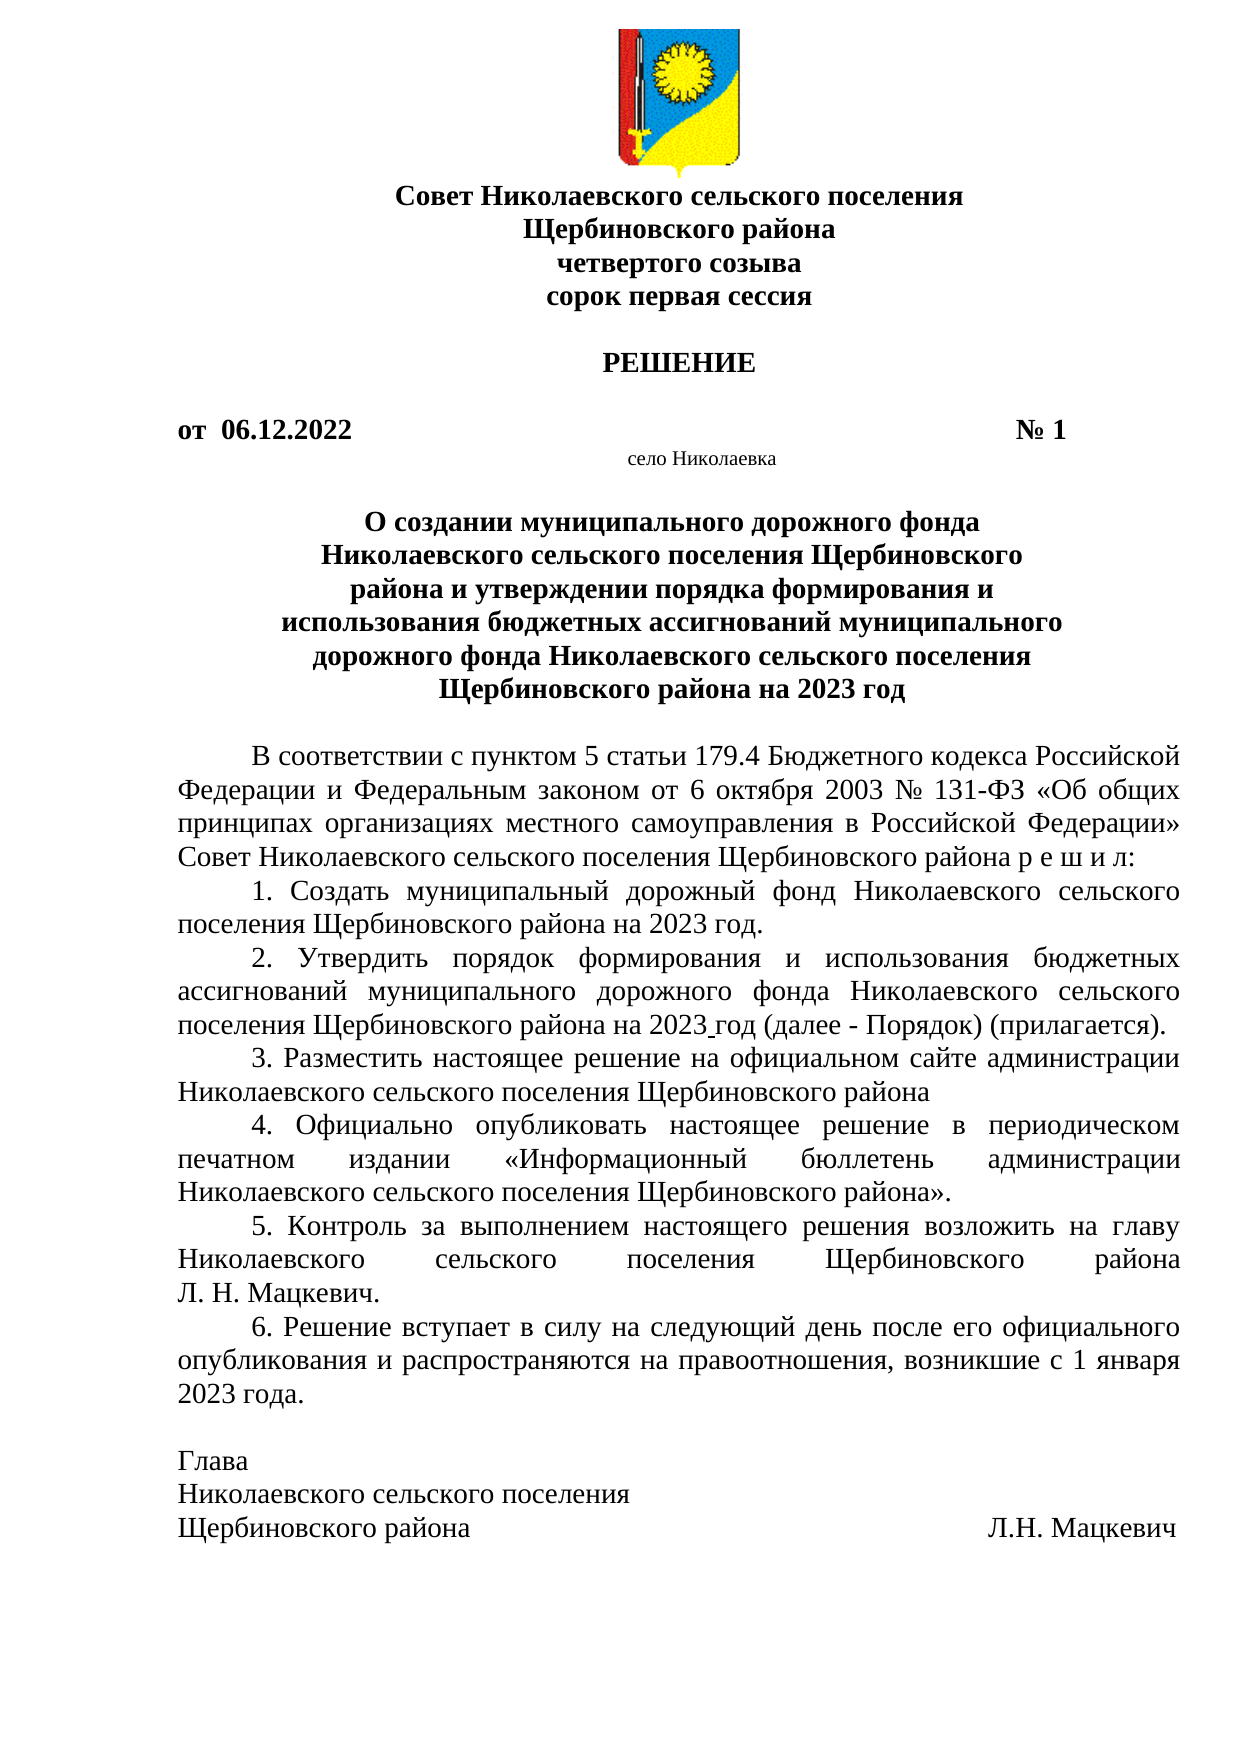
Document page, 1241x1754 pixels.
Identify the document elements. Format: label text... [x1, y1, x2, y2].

text Щербиновского района на 2023 год [271, 671, 1073, 705]
text сорок первая сессия [177, 278, 1181, 312]
text Николаевского сельского поселения [177, 1476, 1181, 1510]
text 6. Решение вступает в силу на следующий день после его официального опубликования и распространяются на правоотношения, возникшие с 1 января 2023 года. [177, 1309, 1181, 1409]
text от 06.12.2022 № 1 [177, 412, 1181, 446]
text РЕШЕНИЕ [177, 345, 1181, 379]
text 3. Разместить настоящее решение на официальном сайте администрации Николаевского сельского поселения Щербиновского района [177, 1040, 1181, 1107]
text четвертого созыва [177, 245, 1181, 278]
text 1. Создать муниципальный дорожный фонд Николаевского сельского поселения Щербиновского района на 2023 год. [177, 873, 1181, 940]
text В соответствии с пунктом 5 статьи 179.4 Бюджетного кодекса Российской Федерации и Федеральным законом от 6 октября 2003 № 131-ФЗ «Об общих принципах организациях местного самоуправления в Российской Федерации» Совет Николаевского сельского поселения Щербиновского района р е ш и л: [177, 738, 1181, 873]
text Совет Николаевского сельского поселения [177, 178, 1181, 211]
text 4. Официально опубликовать настоящее решение в периодическом печатном издании «Информационный бюллетень администрации Николаевского сельского поселения Щербиновского района». [177, 1107, 1181, 1208]
text Щербиновского района [177, 211, 1181, 245]
picture [605, 29, 754, 178]
picture [653, 43, 714, 103]
text О создании муниципального дорожного фонда [271, 504, 1073, 537]
text Глава [177, 1443, 1181, 1476]
text Щербиновского района Л.Н. Мацкевич [177, 1510, 1181, 1543]
text 2. Утвердить порядок формирования и использования бюджетных ассигнований муниципального дорожного фонда Николаевского сельского поселения Щербиновского района на 2023 год (далее - Порядок) (прилагается). [177, 940, 1181, 1040]
text село Николаевка [552, 446, 1181, 470]
text 5. Контроль за выполнением настоящего решения возложить на главу Николаевского сельского поселения Щербиновского района Л. Н. Мацкевич. [177, 1208, 1181, 1309]
text Николаевского сельского поселения Щербиновского района и утверждении порядка формирования и использования бюджетных ассигнований муниципального дорожного фонда Николаевского сельского поселения [271, 537, 1073, 671]
